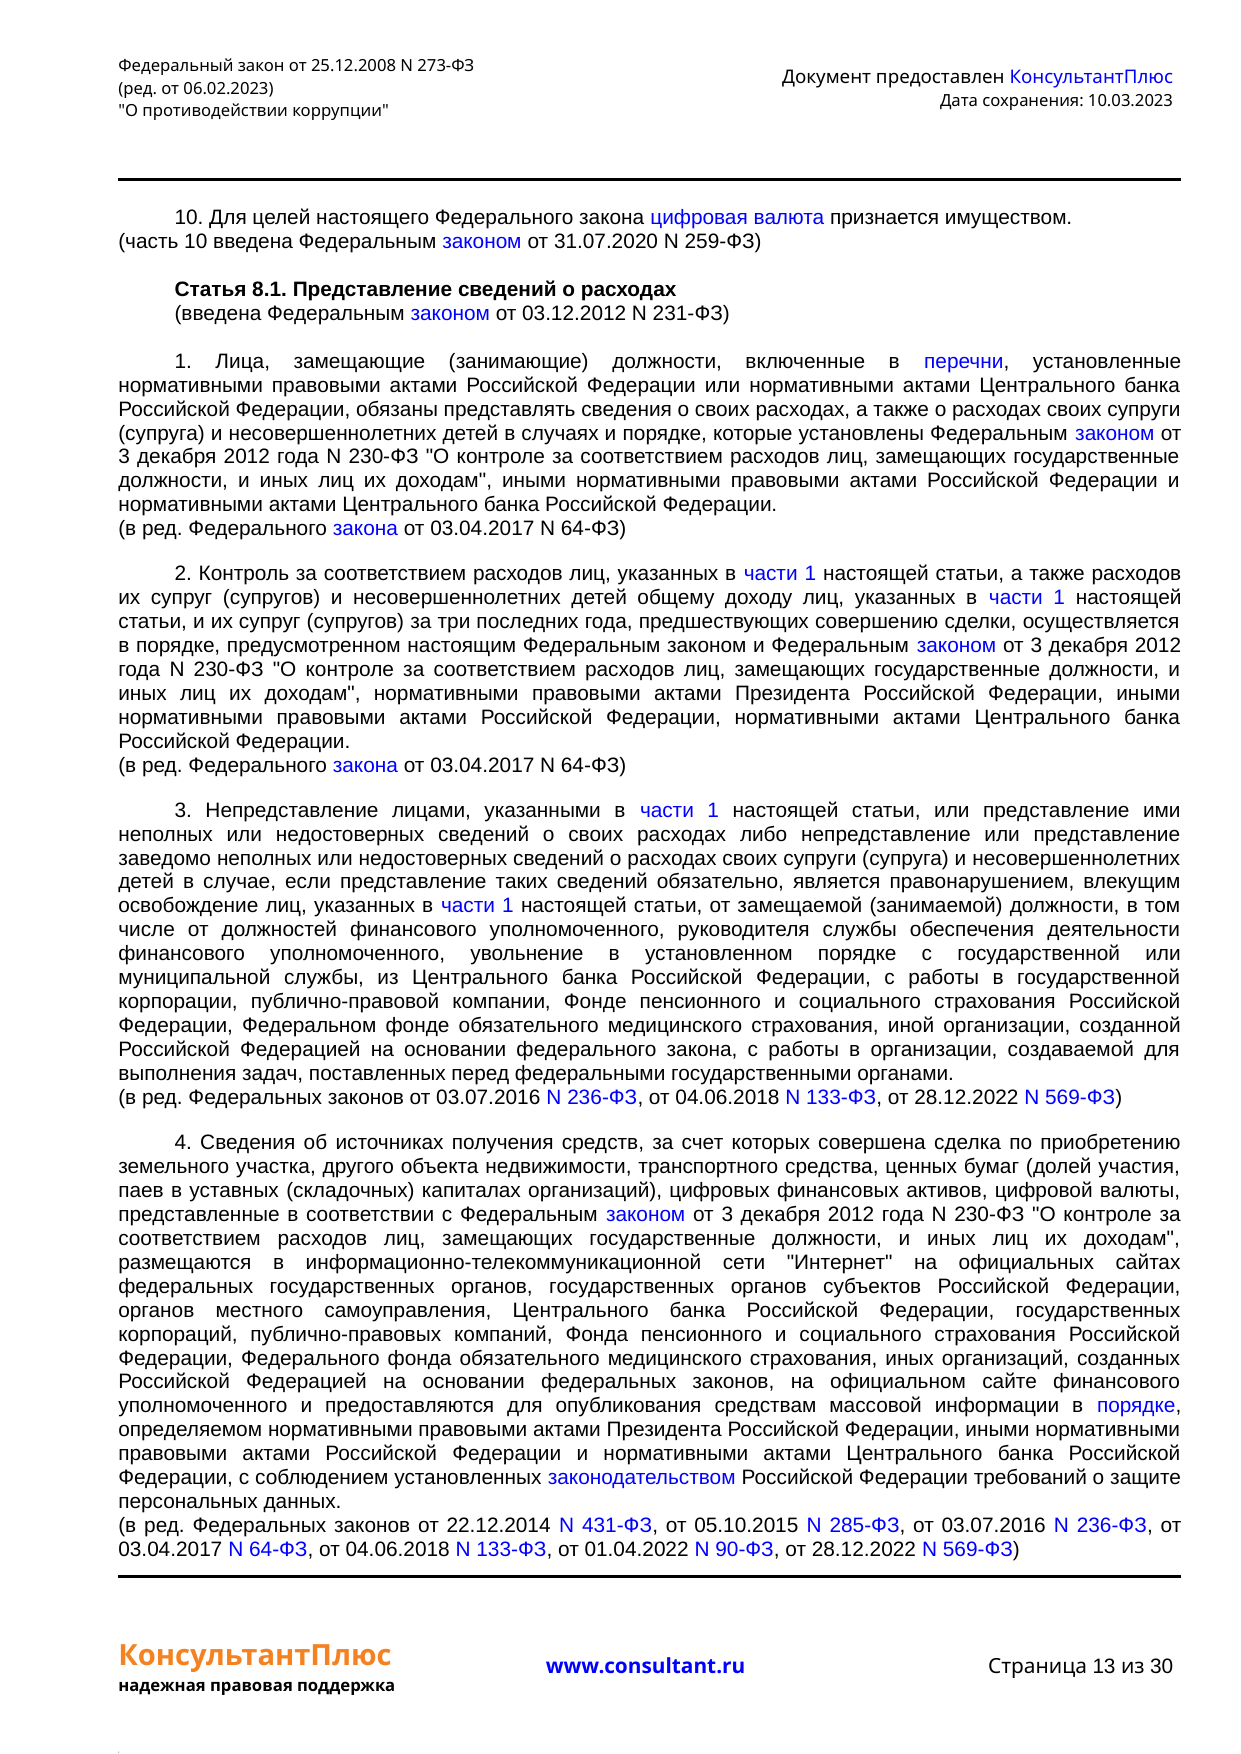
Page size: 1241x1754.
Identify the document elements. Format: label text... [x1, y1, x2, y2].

text 10. Для целей настоящего Федерального закона цифровая валюта признается имуществом. [118, 205, 1181, 229]
text (в ред. Федерального закона от 03.04.2017 N 64-ФЗ) [118, 516, 1181, 540]
text 1. Лица, замещающие (занимающие) должности, включенные в перечни, установленные нормативными правовыми актами Российской Федерации или нормативными актами Центрального банка Российской Федерации, обязаны представлять сведения о своих расходах, а также о расходах своих супруги (супруга) и несовершеннолетних детей в случаях и порядке, которые установлены Федеральным законом от 3 декабря 2012 года N 230-ФЗ "О контроле за соответствием расходов лиц, замещающих государственные должности, и иных лиц их доходам", иными нормативными правовыми актами Российской Федерации и нормативными актами Центрального банка Российской Федерации. [118, 348, 1181, 516]
text 4. Сведения об источниках получения средств, за счет которых совершена сделка по приобретению земельного участка, другого объекта недвижимости, транспортного средства, ценных бумаг (долей участия, паев в уставных (складочных) капиталах организаций), цифровых финансовых активов, цифровой валюты, представленные в соответствии с Федеральным законом от 3 декабря 2012 года N 230-ФЗ "О контроле за соответствием расходов лиц, замещающих государственные должности, и иных лиц их доходам", размещаются в информационно-телекоммуникационной сети "Интернет" на официальных сайтах федеральных государственных органов, государственных органов субъектов Российской Федерации, органов местного самоуправления, Центрального банка Российской Федерации, государственных корпораций, публично-правовых компаний, Фонда пенсионного и социального страхования Российской Федерации, Федерального фонда обязательного медицинского страхования, иных организаций, созданных Российской Федерацией на основании федеральных законов, на официальном сайте финансового уполномоченного и предоставляются для опубликования средствам массовой информации в порядке, определяемом нормативными правовыми актами Президента Российской Федерации, иными нормативными правовыми актами Российской Федерации и нормативными актами Центрального банка Российской Федерации, с соблюдением установленных законодательством Российской Федерации требований о защите персональных данных. [118, 1130, 1181, 1513]
text (введена Федеральным законом от 03.12.2012 N 231-ФЗ) [118, 301, 1181, 324]
text (в ред. Федеральных законов от 03.07.2016 N 236-ФЗ, от 04.06.2018 N 133-ФЗ, от 28.12.2022 N 569-ФЗ) [118, 1085, 1181, 1109]
text 3. Непредставление лицами, указанными в части 1 настоящей статьи, или представление ими неполных или недостоверных сведений о своих расходах либо непредставление или представление заведомо неполных или недостоверных сведений о расходах своих супруги (супруга) и несовершеннолетних детей в случае, если представление таких сведений обязательно, является правонарушением, влекущим освобождение лиц, указанных в части 1 настоящей статьи, от замещаемой (занимаемой) должности, в том числе от должностей финансового уполномоченного, руководителя службы обеспечения деятельности финансового уполномоченного, увольнение в установленном порядке с государственной или муниципальной службы, из Центрального банка Российской Федерации, с работы в государственной корпорации, публично-правовой компании, Фонде пенсионного и социального страхования Российской Федерации, Федеральном фонде обязательного медицинского страхования, иной организации, созданной Российской Федерацией на основании федерального закона, с работы в организации, создаваемой для выполнения задач, поставленных перед федеральными государственными органами. [118, 797, 1181, 1085]
text (часть 10 введена Федеральным законом от 31.07.2020 N 259-ФЗ) [118, 229, 1181, 253]
text 2. Контроль за соответствием расходов лиц, указанных в части 1 настоящей статьи, а также расходов их супруг (супругов) и несовершеннолетних детей общему доходу лиц, указанных в части 1 настоящей статьи, и их супруг (супругов) за три последних года, предшествующих совершению сделки, осуществляется в порядке, предусмотренном настоящим Федеральным законом и Федеральным законом от 3 декабря 2012 года N 230-ФЗ "О контроле за соответствием расходов лиц, замещающих государственные должности, и иных лиц их доходам", нормативными правовыми актами Президента Российской Федерации, иными нормативными правовыми актами Российской Федерации, нормативными актами Центрального банка Российской Федерации. [118, 561, 1181, 753]
text (в ред. Федерального закона от 03.04.2017 N 64-ФЗ) [118, 753, 1181, 777]
title Статья 8.1. Представление сведений о расходах [118, 277, 1181, 301]
text (в ред. Федеральных законов от 22.12.2014 N 431-ФЗ, от 05.10.2015 N 285-ФЗ, от 03.07.2016 N 236-ФЗ, от 03.04.2017 N 64-ФЗ, от 04.06.2018 N 133-ФЗ, от 01.04.2022 N 90-ФЗ, от 28.12.2022 N 569-ФЗ) [118, 1513, 1181, 1561]
